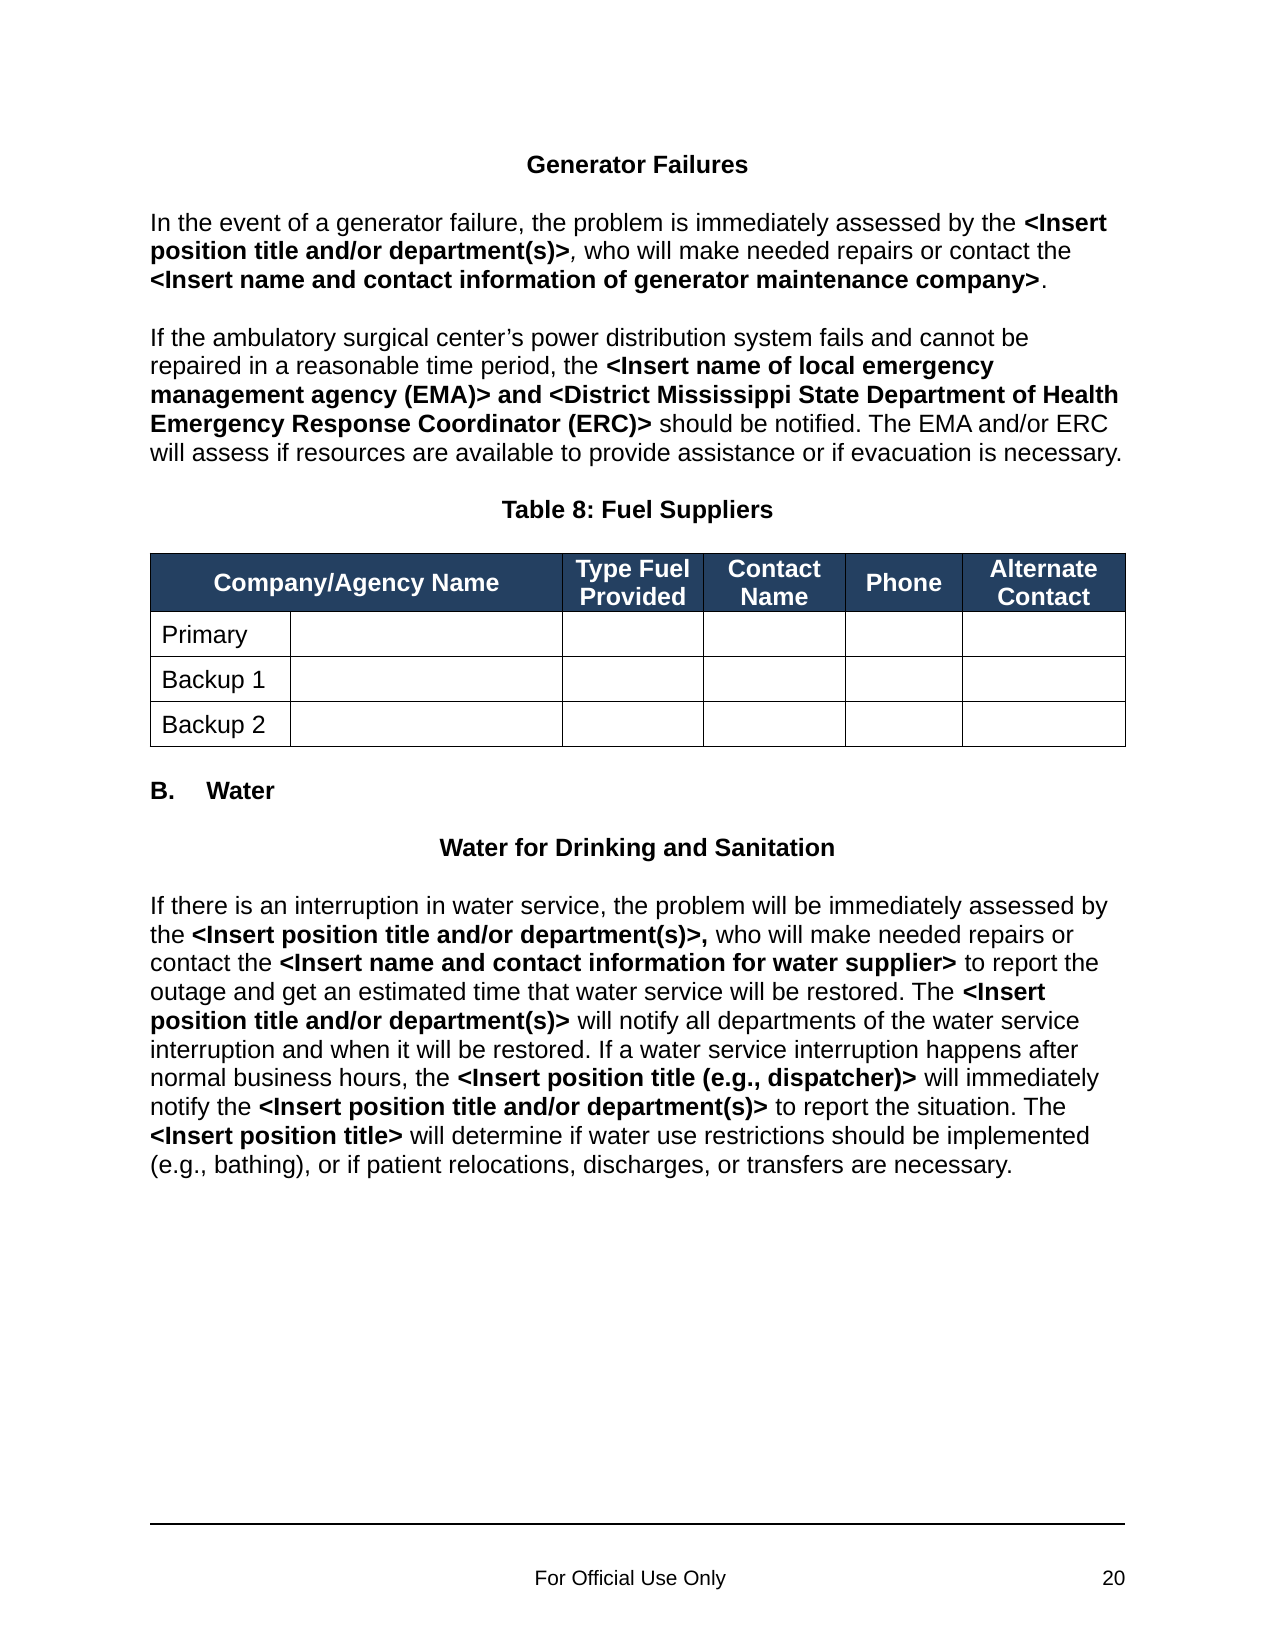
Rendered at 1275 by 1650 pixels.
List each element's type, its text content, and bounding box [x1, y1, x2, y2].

table_cell [963, 657, 1125, 701]
table_header Contact Name [704, 554, 845, 611]
text In the event of a generator failure, the problem is immediately assessed by the <Insert position title and/or department(s)>, who will make needed repairs or contact the <Insert name and contact information of generator maintenance company>. [150, 207, 1125, 294]
text Table 8: Fuel Suppliers [150, 495, 1125, 524]
table_cell [291, 702, 562, 746]
text Water for Drinking and Sanitation [150, 833, 1125, 862]
table_cell [563, 657, 703, 701]
table_header Type Fuel Provided [563, 554, 703, 611]
table_header Company/Agency Name [151, 554, 562, 611]
text Generator Failures [150, 150, 1125, 179]
table_cell [291, 612, 562, 656]
table_cell [704, 612, 845, 656]
table_cell [846, 657, 962, 701]
text If there is an interruption in water service, the problem will be immediately assessed by the <Insert position title and/or department(s)>, who will make needed repairs or contact the <Insert name and contact information for water supplier> to report the outage and get an estimated time that water service will be restored. The <Insert position title and/or department(s)> will notify all departments of the water service interruption and when it will be restored. If a water service interruption happens after normal business hours, the <Insert position title (e.g., dispatcher)> will immediately notify the <Insert position title and/or department(s)> to report the situation. The <Insert position title> will determine if water use restrictions should be implemented (e.g., bathing), or if patient relocations, discharges, or transfers are necessary. [150, 891, 1125, 1178]
table_header Phone [846, 554, 962, 611]
text If the ambulatory surgical center’s power distribution system fails and cannot be repaired in a reasonable time period, the <Insert name of local emergency management agency (EMA)> and <District Mississippi State Department of Health Emergency Response Coordinator (ERC)> should be notified. The EMA and/or ERC will assess if resources are available to provide assistance or if evacuation is necessary. [150, 322, 1125, 466]
table_cell [704, 657, 845, 701]
table_cell Backup 1 [151, 657, 290, 701]
table_cell Primary [151, 612, 290, 656]
table_header Alternate Contact [963, 554, 1125, 611]
table_cell [846, 612, 962, 656]
table_cell [846, 702, 962, 746]
subtitle Water [150, 776, 1125, 804]
table_cell Backup 2 [151, 702, 290, 746]
table_cell [563, 612, 703, 656]
table_cell [963, 612, 1125, 656]
table_cell [963, 702, 1125, 746]
table_cell [704, 702, 845, 746]
table_cell [563, 702, 703, 746]
table_cell [291, 657, 562, 701]
